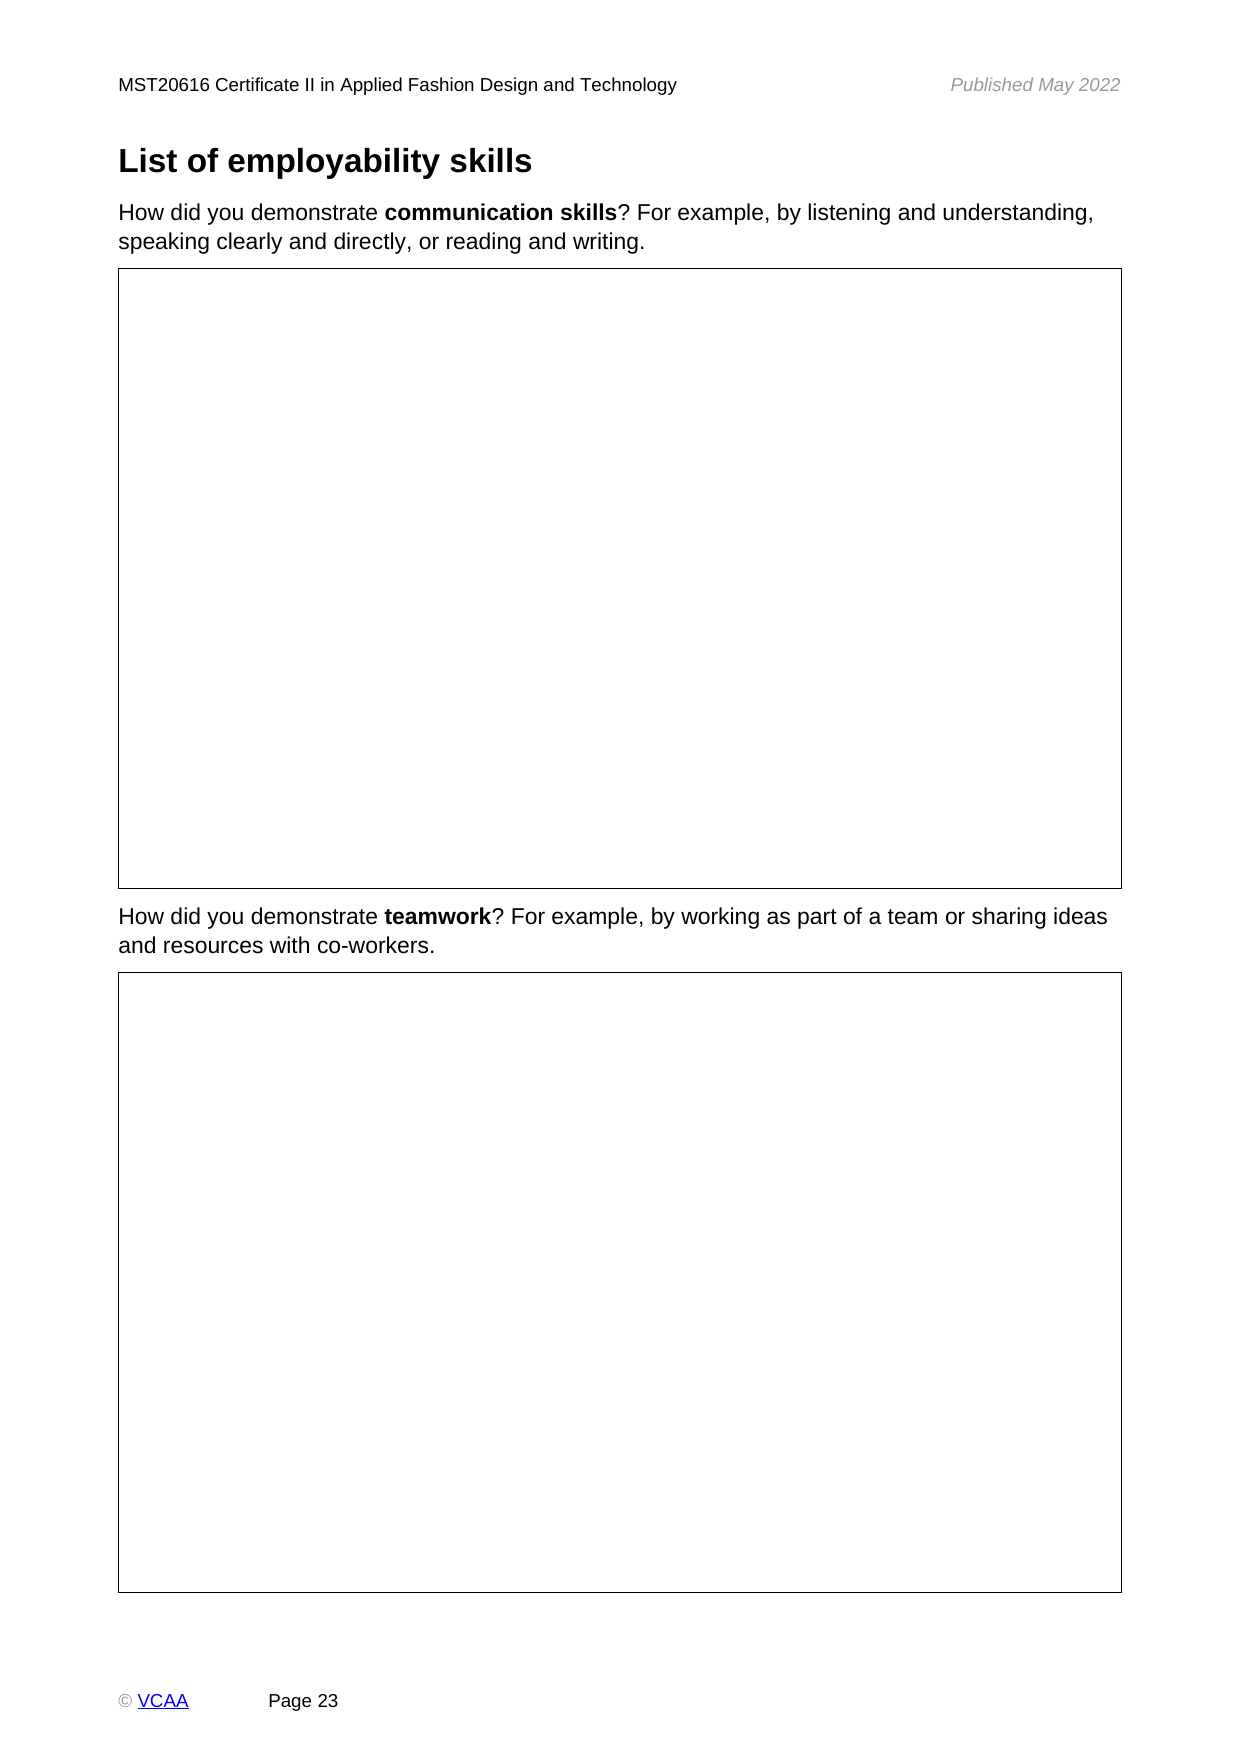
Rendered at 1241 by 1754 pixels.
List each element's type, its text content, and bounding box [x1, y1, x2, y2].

table_header [119, 973, 1121, 1592]
text How did you demonstrate communication skills? For example, by listening and understanding, speaking clearly and directly, or reading and writing. [118, 197, 1122, 255]
text How did you demonstrate teamwork? For example, by working as part of a team or sharing ideas and resources with co-workers. [118, 901, 1122, 959]
table_header [119, 269, 1121, 887]
subtitle List of employability skills [118, 142, 1122, 180]
